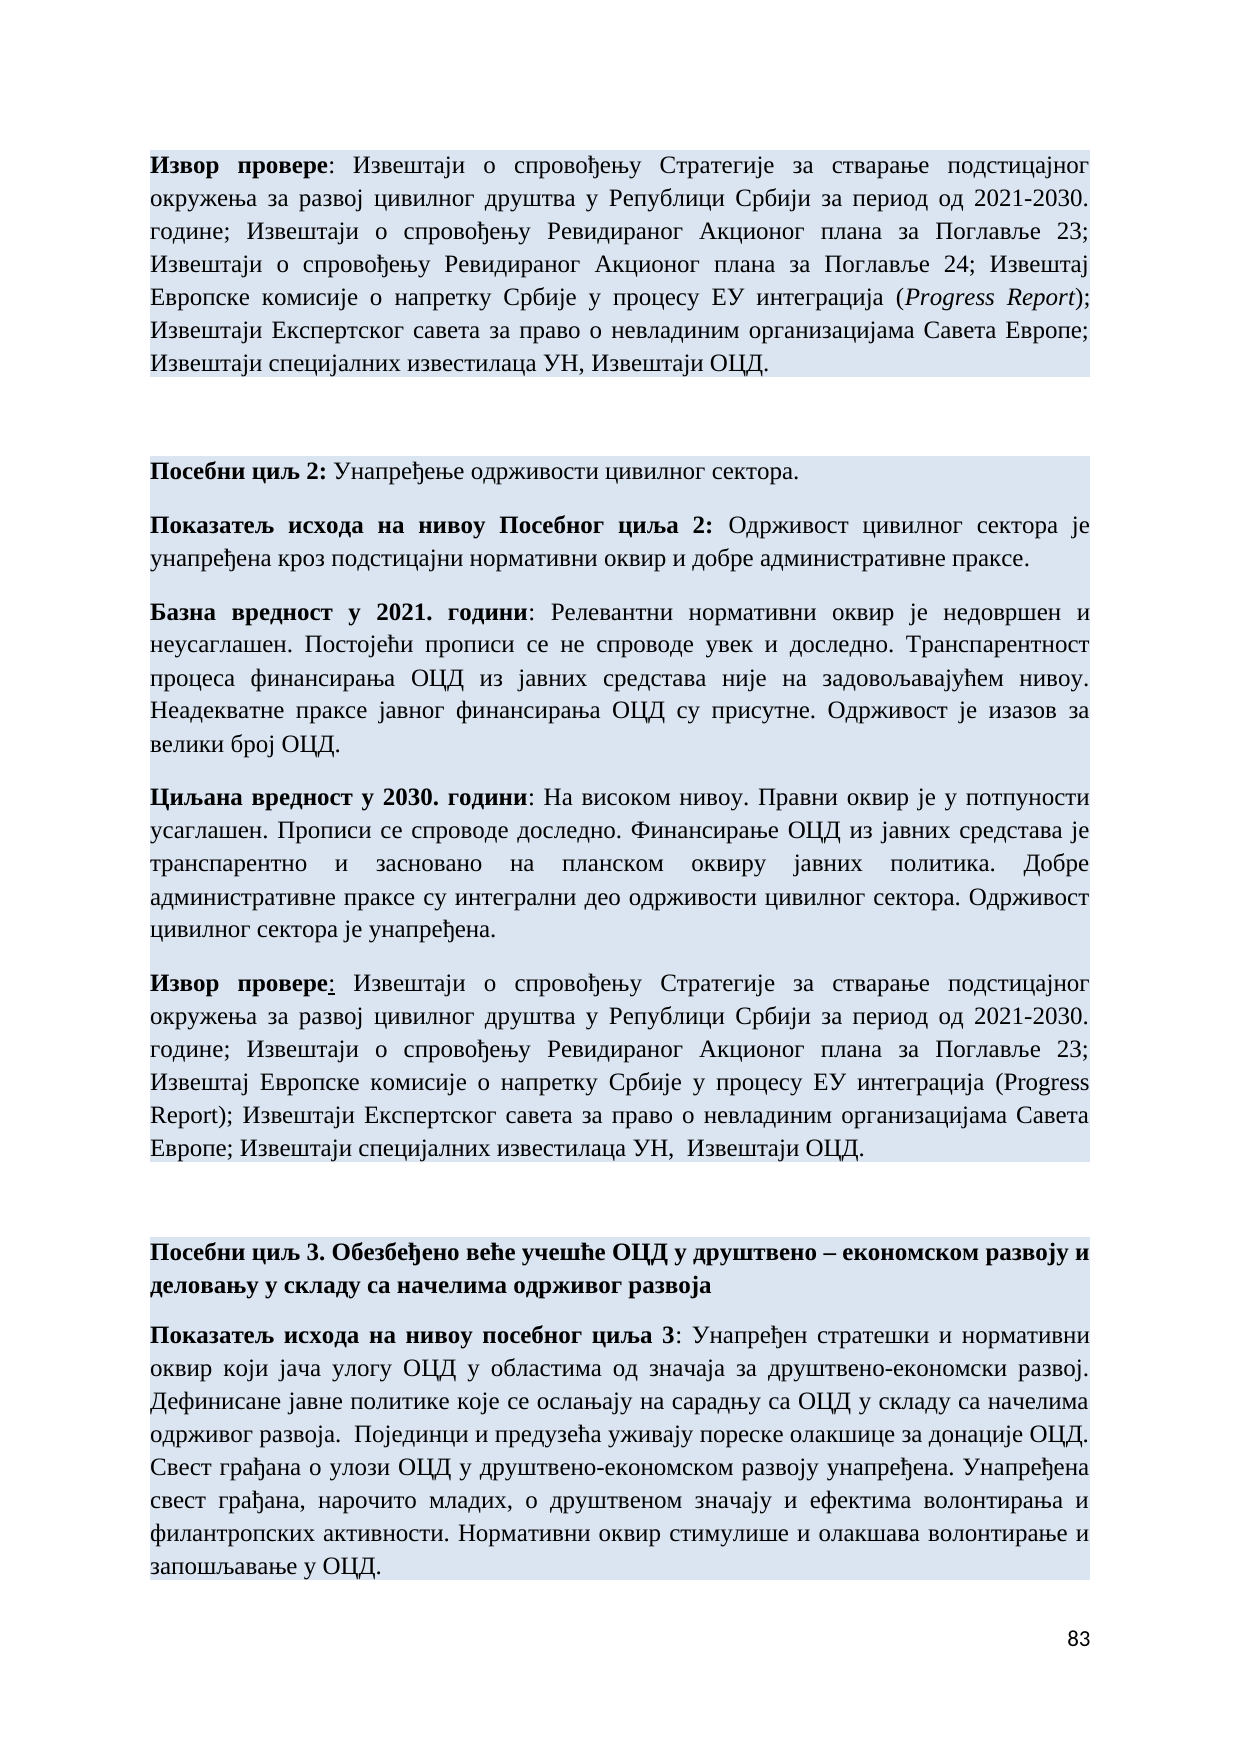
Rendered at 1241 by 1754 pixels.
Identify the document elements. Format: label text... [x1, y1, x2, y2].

text Посебни циљ 2: Унапређење одрживости цивилног сектора. [150, 456, 1090, 484]
text Показатељ исхода на нивоу Посебног циља 2: Одрживост цивилног сектора је унапређена кроз подстицајни нормативни оквир и добре административне праксе. [150, 510, 1090, 571]
text Циљана вредност у 2030. години: На високом нивоу. Правни оквир је у потпуности усаглашен. Прописи се спроводе доследно. Финансирање ОЦД из јавних средстава је транспарентно и засновано на планском оквиру јавних политика. Добре административне праксе су интегрални део одрживости цивилног сектора. Одрживост цивилног сектора је унапређена. [150, 782, 1090, 943]
text Извор провере: Извештаји о спровођењу Стратегије за стварање подстицајног окружења за развој цивилног друштва у Републици Србији за период од 2021-2030. године; Извештаји о спровођењу Ревидираног Акционог плана за Поглавље 23; Извештаји о спровођењу Ревидираног Акционог плана за Поглавље 24; Извештај Европске комисије о напретку Србије у процесу ЕУ интеграција (Progress Report); Извештаји Експертског савета за право о невладиним организацијама Савета Европе; Извештаји специјалних известилаца УН, Извештаји ОЦД. [150, 150, 1090, 377]
text Показатељ исхода на нивоу посебног циља 3: Унапређен стратешки и нормативни оквир који јача улогу ОЦД у областима од значаја за друштвено-економски развој. Дефинисане јавне политике које се ослањају на сарадњу са ОЦД у складу са начелима одрживог развоја. Појединци и предузећа уживају пореске олакшице за донације ОЦД. Свест грађана о улози ОЦД у друштвено-економском развоју унапређена. Унапређена свест грађана, нарочито младих, о друштвеном значају и ефектима волонтирања и филантропских активности. Нормативни оквир стимулише и олакшава волонтирање и запошљавање у ОЦД. [150, 1320, 1090, 1580]
text Посебни циљ 3. Обезбеђено веће учешће ОЦД у друштвено – економском развоју и деловању у складу са начелима одрживог развоја [150, 1237, 1090, 1299]
text Извор провере: Извештаји о спровођењу Стратегије за стварање подстицајног окружења за развој цивилног друштва у Републици Србији за период од 2021-2030. године; Извештаји о спровођењу Ревидираног Акционог плана за Поглавље 23; Извештај Европске комисије о напретку Србије у процесу ЕУ интеграција (Progress Report); Извештаји Експертског савета за право о невладиним организацијама Савета Европе; Извештаји специјалних известилаца УН, Извештаји ОЦД. [150, 968, 1090, 1162]
text Базна вредност у 2021. години: Релевантни нормативни оквир је недовршен и неусаглашен. Постојећи прописи се не спроводе увек и доследно. Транспарентност процеса финансирања ОЦД из јавних средстава није на задовољавајућем нивоу. Неадекватне праксе јавног финансирања ОЦД су присутне. Одрживост је изазов за велики број ОЦД. [150, 597, 1090, 757]
